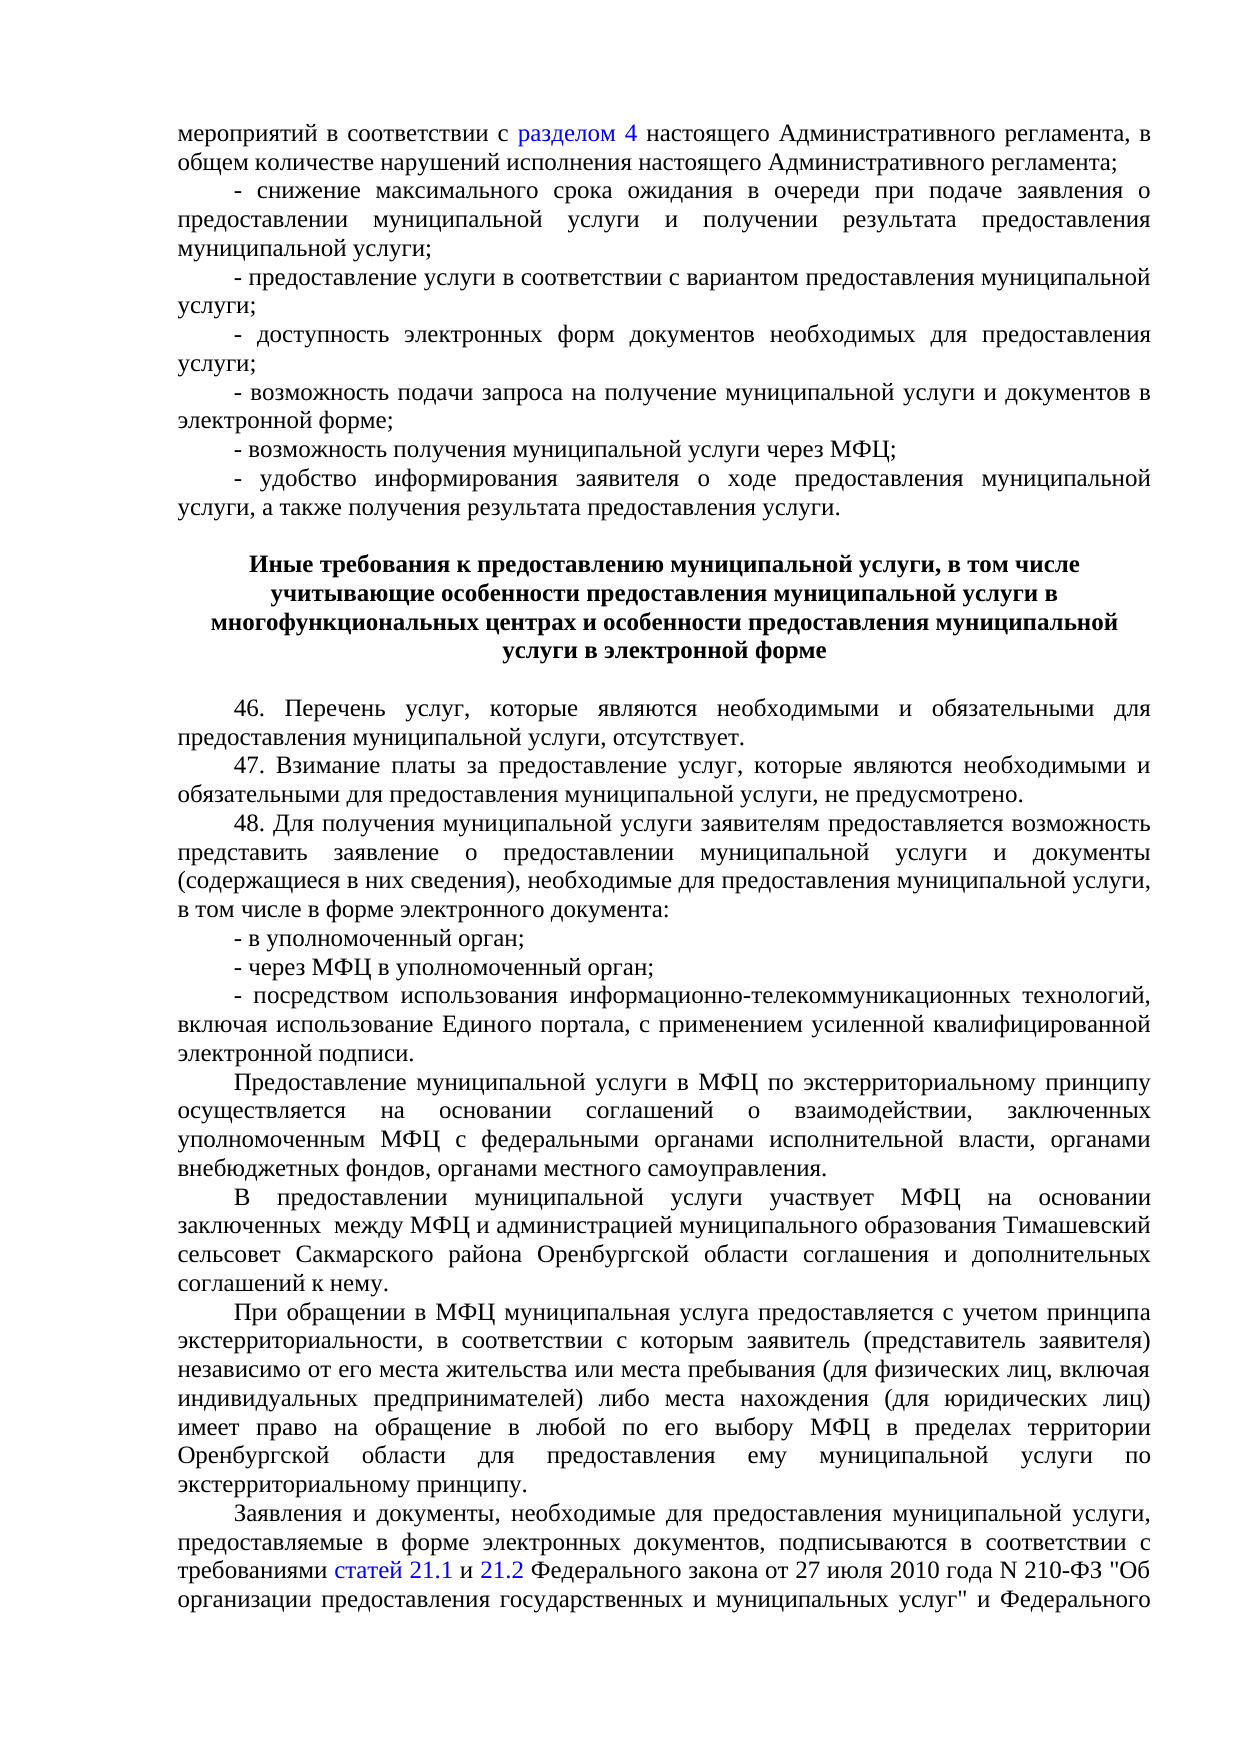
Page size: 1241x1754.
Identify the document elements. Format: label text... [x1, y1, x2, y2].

text - в уполномоченный орган; [177, 923, 1152, 952]
text - доступность электронных форм документов необходимых для предоставления услуги; [177, 319, 1152, 377]
text - удобство информирования заявителя о ходе предоставления муниципальной услуги, а также получения результата предоставления услуги. [177, 463, 1152, 521]
text Иные требования к предоставлению муниципальной услуги, в том числе учитывающие особенности предоставления муниципальной услуги в многофункциональных центрах и особенности предоставления муниципальной услуги в электронной форме [177, 549, 1152, 664]
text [177, 1498, 1152, 1613]
text - посредством использования информационно-телекоммуникационных технологий, включая использование Единого портала, с применением усиленной квалифицированной электронной подписи. [177, 981, 1152, 1067]
text - возможность подачи запроса на получение муниципальной услуги и документов в электронной форме; [177, 377, 1152, 434]
text - снижение максимального срока ожидания в очереди при подаче заявления о предоставлении муниципальной услуги и получении результата предоставления муниципальной услуги; [177, 176, 1152, 262]
text - через МФЦ в уполномоченный орган; [177, 952, 1152, 981]
text При обращении в МФЦ муниципальная услуга предоставляется с учетом принципа экстерриториальности, в соответствии с которым заявитель (представитель заявителя) независимо от его места жительства или места пребывания (для физических лиц, включая индивидуальных предпринимателей) либо места нахождения (для юридических лиц) имеет право на обращение в любой по его выбору МФЦ в пределах территории Оренбургской области для предоставления ему муниципальной услуги по экстерриториальному принципу. [177, 1297, 1152, 1498]
text - предоставление услуги в соответствии с вариантом предоставления муниципальной услуги; [177, 262, 1152, 319]
text 46. Перечень услуг, которые являются необходимыми и обязательными для предоставления муниципальной услуги, отсутствует. [177, 693, 1152, 751]
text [177, 118, 1152, 176]
text Предоставление муниципальной услуги в МФЦ по экстерриториальному принципу осуществляется на основании соглашений о взаимодействии, заключенных уполномоченным МФЦ с федеральными органами исполнительной власти, органами внебюджетных фондов, органами местного самоуправления. [177, 1067, 1152, 1182]
text - возможность получения муниципальной услуги через МФЦ; [177, 434, 1152, 463]
text 48. Для получения муниципальной услуги заявителям предоставляется возможность представить заявление о предоставлении муниципальной услуги и документы (содержащиеся в них сведения), необходимые для предоставления муниципальной услуги, в том числе в форме электронного документа: [177, 808, 1152, 923]
text 47. Взимание платы за предоставление услуг, которые являются необходимыми и обязательными для предоставления муниципальной услуги, не предусмотрено. [177, 751, 1152, 808]
text В предоставлении муниципальной услуги участвует МФЦ на основании заключенных между МФЦ и администрацией муниципального образования Тимашевский сельсовет Сакмарского района Оренбургской области соглашения и дополнительных соглашений к нему. [177, 1182, 1152, 1297]
